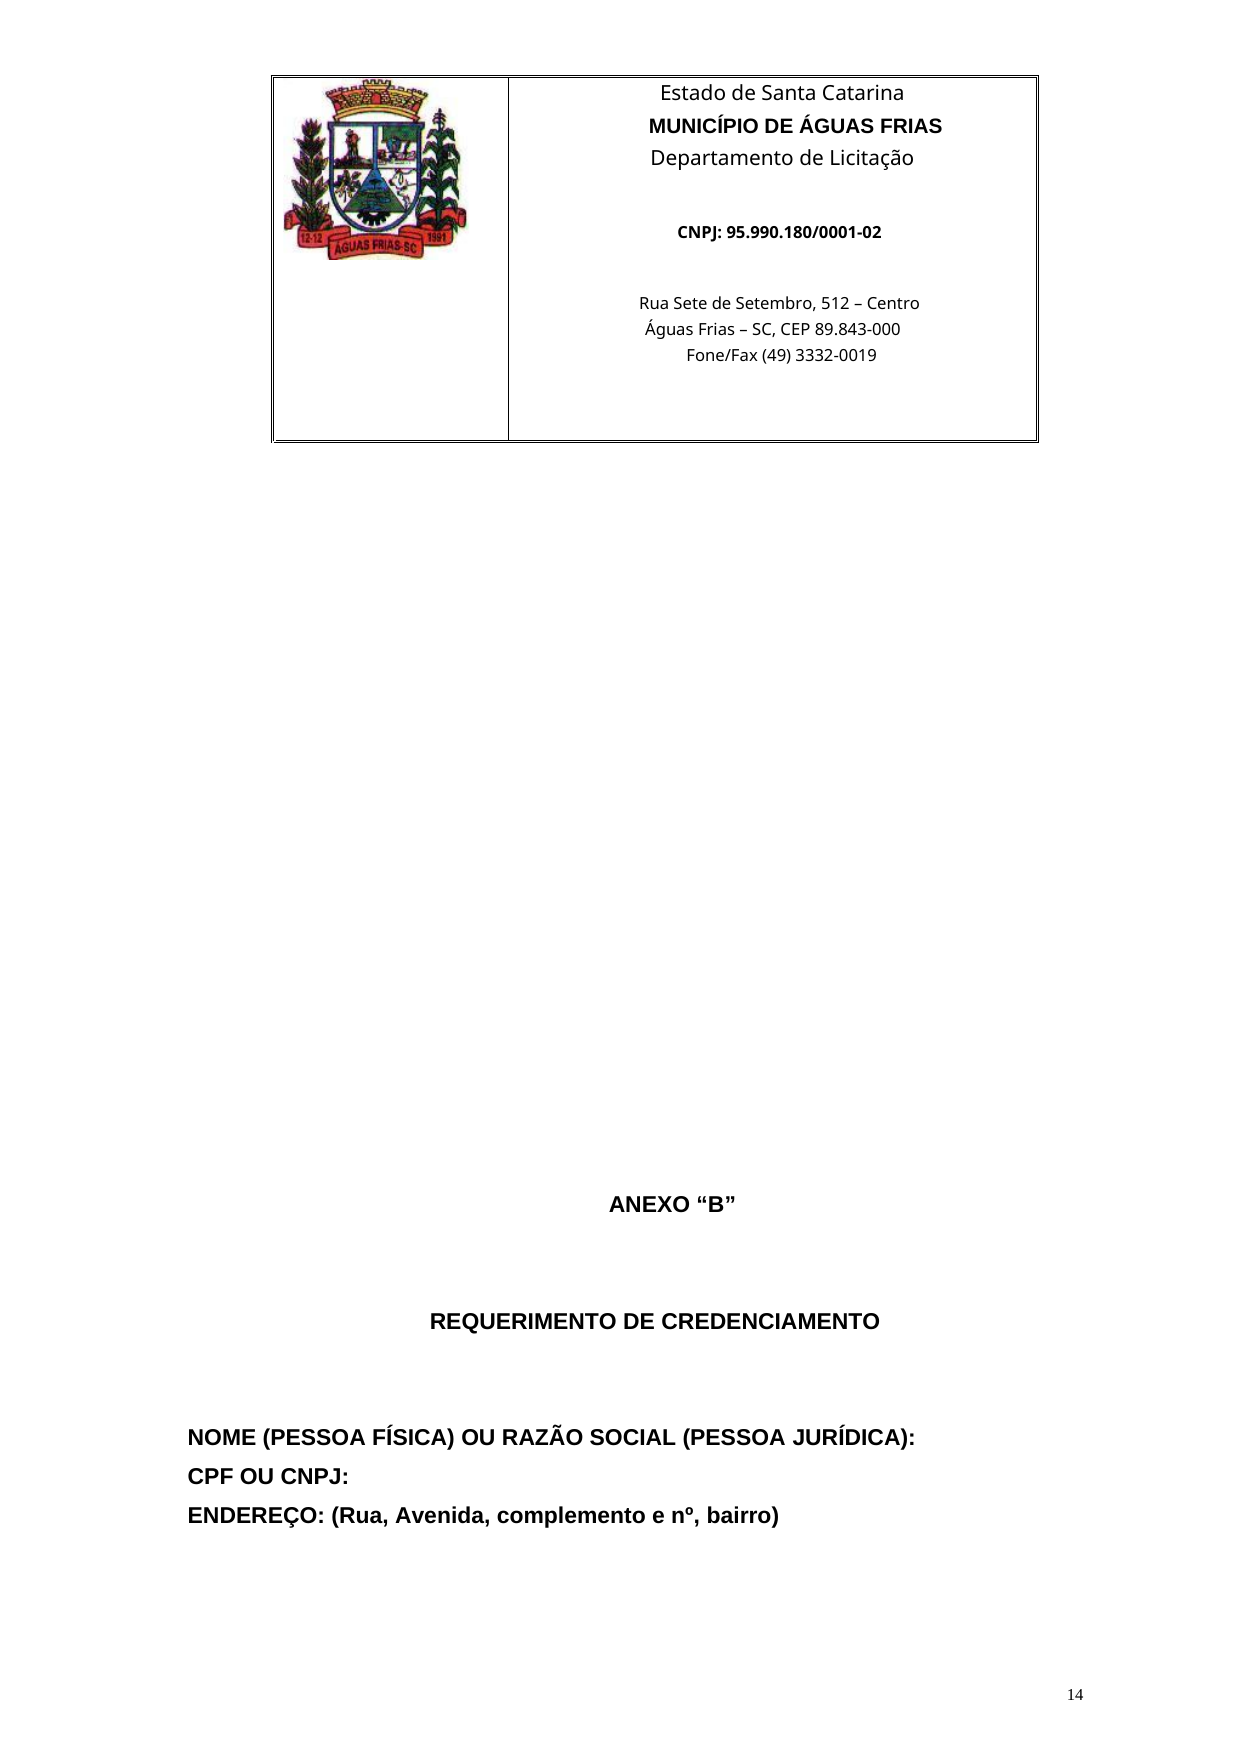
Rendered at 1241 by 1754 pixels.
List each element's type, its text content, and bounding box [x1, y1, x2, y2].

picture [283, 78, 470, 260]
text NOME (PESSOA FÍSICA) OU RAZÃO SOCIAL (PESSOA JURÍDICA): [187, 1424, 1122, 1451]
text ANEXO “B” [411, 1191, 1122, 1217]
text REQUERIMENTO DE CREDENCIAMENTO [187, 1308, 1122, 1334]
text CPF OU CNPJ: [187, 1463, 1122, 1489]
text ENDEREÇO: (Rua, Avenida, complemento e nº, bairro) [187, 1502, 1122, 1528]
